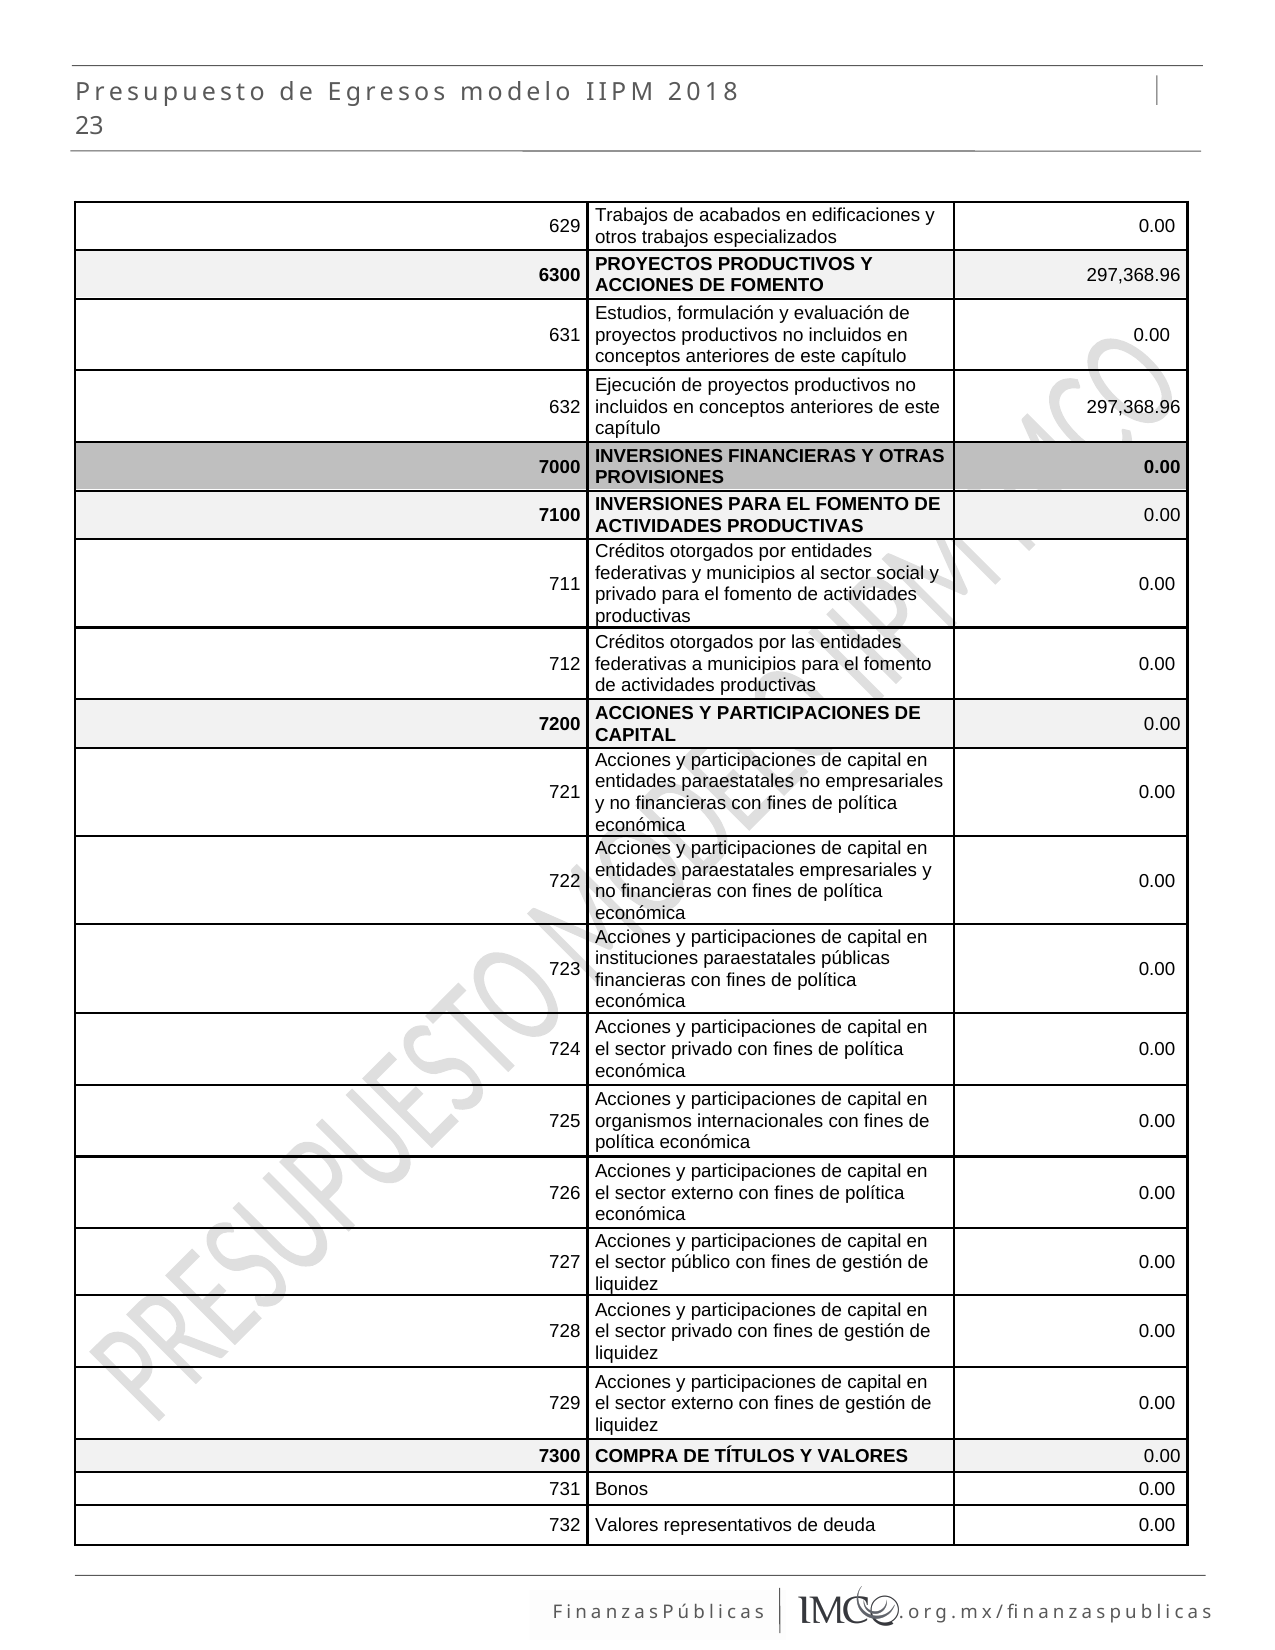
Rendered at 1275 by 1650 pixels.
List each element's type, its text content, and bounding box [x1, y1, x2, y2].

table_cell Acciones y participaciones de capital en el sector externo con fines de gestión de liquidez [589, 1368, 953, 1438]
table_cell 729 [76, 1368, 586, 1438]
table_cell 0.00 [955, 1296, 1186, 1366]
table_cell Acciones y participaciones de capital en el sector privado con fines de política económica [589, 1014, 953, 1083]
table_cell PROYECTOS PRODUCTIVOS Y ACCIONES DE FOMENTO [589, 251, 953, 297]
table_cell 0.00 [955, 1086, 1186, 1155]
table_cell 297,368.96 [955, 251, 1186, 297]
table_cell Acciones y participaciones de capital en el sector privado con fines de gestión de liquidez [589, 1296, 953, 1366]
table_cell 0.00 [955, 837, 1186, 923]
table_cell 0.00 [955, 1229, 1186, 1294]
table_cell 726 [76, 1158, 586, 1227]
table_cell 7100 [76, 492, 586, 538]
table_cell Acciones y participaciones de capital en entidades paraestatales empresariales y no financieras con fines de política económica [589, 837, 953, 923]
table_cell COMPRA DE TÍTULOS Y VALORES [589, 1440, 953, 1471]
table_cell Acciones y participaciones de capital en entidades paraestatales no empresariales y no financieras con fines de política económica [589, 749, 953, 835]
table_cell 0.00 [955, 1158, 1186, 1227]
table_cell 297,368.96 [955, 371, 1186, 441]
table_cell 722 [76, 837, 586, 923]
table_cell 0.00 [955, 1014, 1186, 1083]
table_cell 725 [76, 1086, 586, 1155]
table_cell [589, 1506, 953, 1543]
table_cell 712 [76, 629, 586, 698]
table_cell Acciones y participaciones de capital en instituciones paraestatales públicas financieras con fines de política económica [589, 925, 953, 1012]
table_cell 723 [76, 925, 586, 1012]
table_cell Ejecución de proyectos productivos no incluidos en conceptos anteriores de este capítulo [589, 371, 953, 441]
table_cell Estudios, formulación y evaluación de proyectos productivos no incluidos en conceptos anteriores de este capítulo [589, 300, 953, 369]
table_cell 0.00 [955, 203, 1186, 249]
table_cell 0.00 [955, 1440, 1186, 1471]
table_cell 0.00 [955, 749, 1186, 835]
table_cell ACCIONES Y PARTICIPACIONES DE CAPITAL [589, 700, 953, 747]
table_cell 727 [76, 1229, 586, 1294]
table_cell Acciones y participaciones de capital en organismos internacionales con fines de política económica [589, 1086, 953, 1155]
table_cell Trabajos de acabados en edificaciones y otros trabajos especializados [589, 203, 953, 249]
table_cell 0.00 [955, 492, 1186, 538]
table_cell 0.00 [955, 300, 1186, 369]
table_cell 711 [76, 540, 586, 626]
table_cell 6300 [76, 251, 586, 297]
table_cell 0.00 [955, 443, 1186, 489]
table_cell 7000 [76, 443, 586, 489]
table_cell 7200 [76, 700, 586, 747]
table_cell 0.00 [955, 925, 1186, 1012]
table_cell Acciones y participaciones de capital en el sector externo con fines de política económica [589, 1158, 953, 1227]
table_cell 724 [76, 1014, 586, 1083]
table_cell 732 [76, 1506, 586, 1543]
table_cell 728 [76, 1296, 586, 1366]
table_cell 0.00 [955, 1368, 1186, 1438]
table_cell 721 [76, 749, 586, 835]
table_cell INVERSIONES FINANCIERAS Y OTRAS PROVISIONES [589, 443, 953, 489]
table_cell 632 [76, 371, 586, 441]
table_cell 631 [76, 300, 586, 369]
table_cell 629 [76, 203, 586, 249]
table_cell 0.00 [955, 1473, 1186, 1503]
table_cell 731 [76, 1473, 586, 1503]
table_cell Créditos otorgados por entidades federativas y municipios al sector social y privado para el fomento de actividades productivas [589, 540, 953, 626]
table_cell Bonos [589, 1473, 953, 1503]
table_cell 7300 [76, 1440, 586, 1471]
table_cell Acciones y participaciones de capital en el sector público con fines de gestión de liquidez [589, 1229, 953, 1294]
table_cell 0.00 [955, 700, 1186, 747]
table_cell 0.00 [955, 629, 1186, 698]
table_cell 0.00 [955, 1506, 1186, 1543]
table_cell Créditos otorgados por las entidades federativas a municipios para el fomento de actividades productivas [589, 629, 953, 698]
table_cell 0.00 [955, 540, 1186, 626]
table_cell INVERSIONES PARA EL FOMENTO DE ACTIVIDADES PRODUCTIVAS [589, 492, 953, 538]
